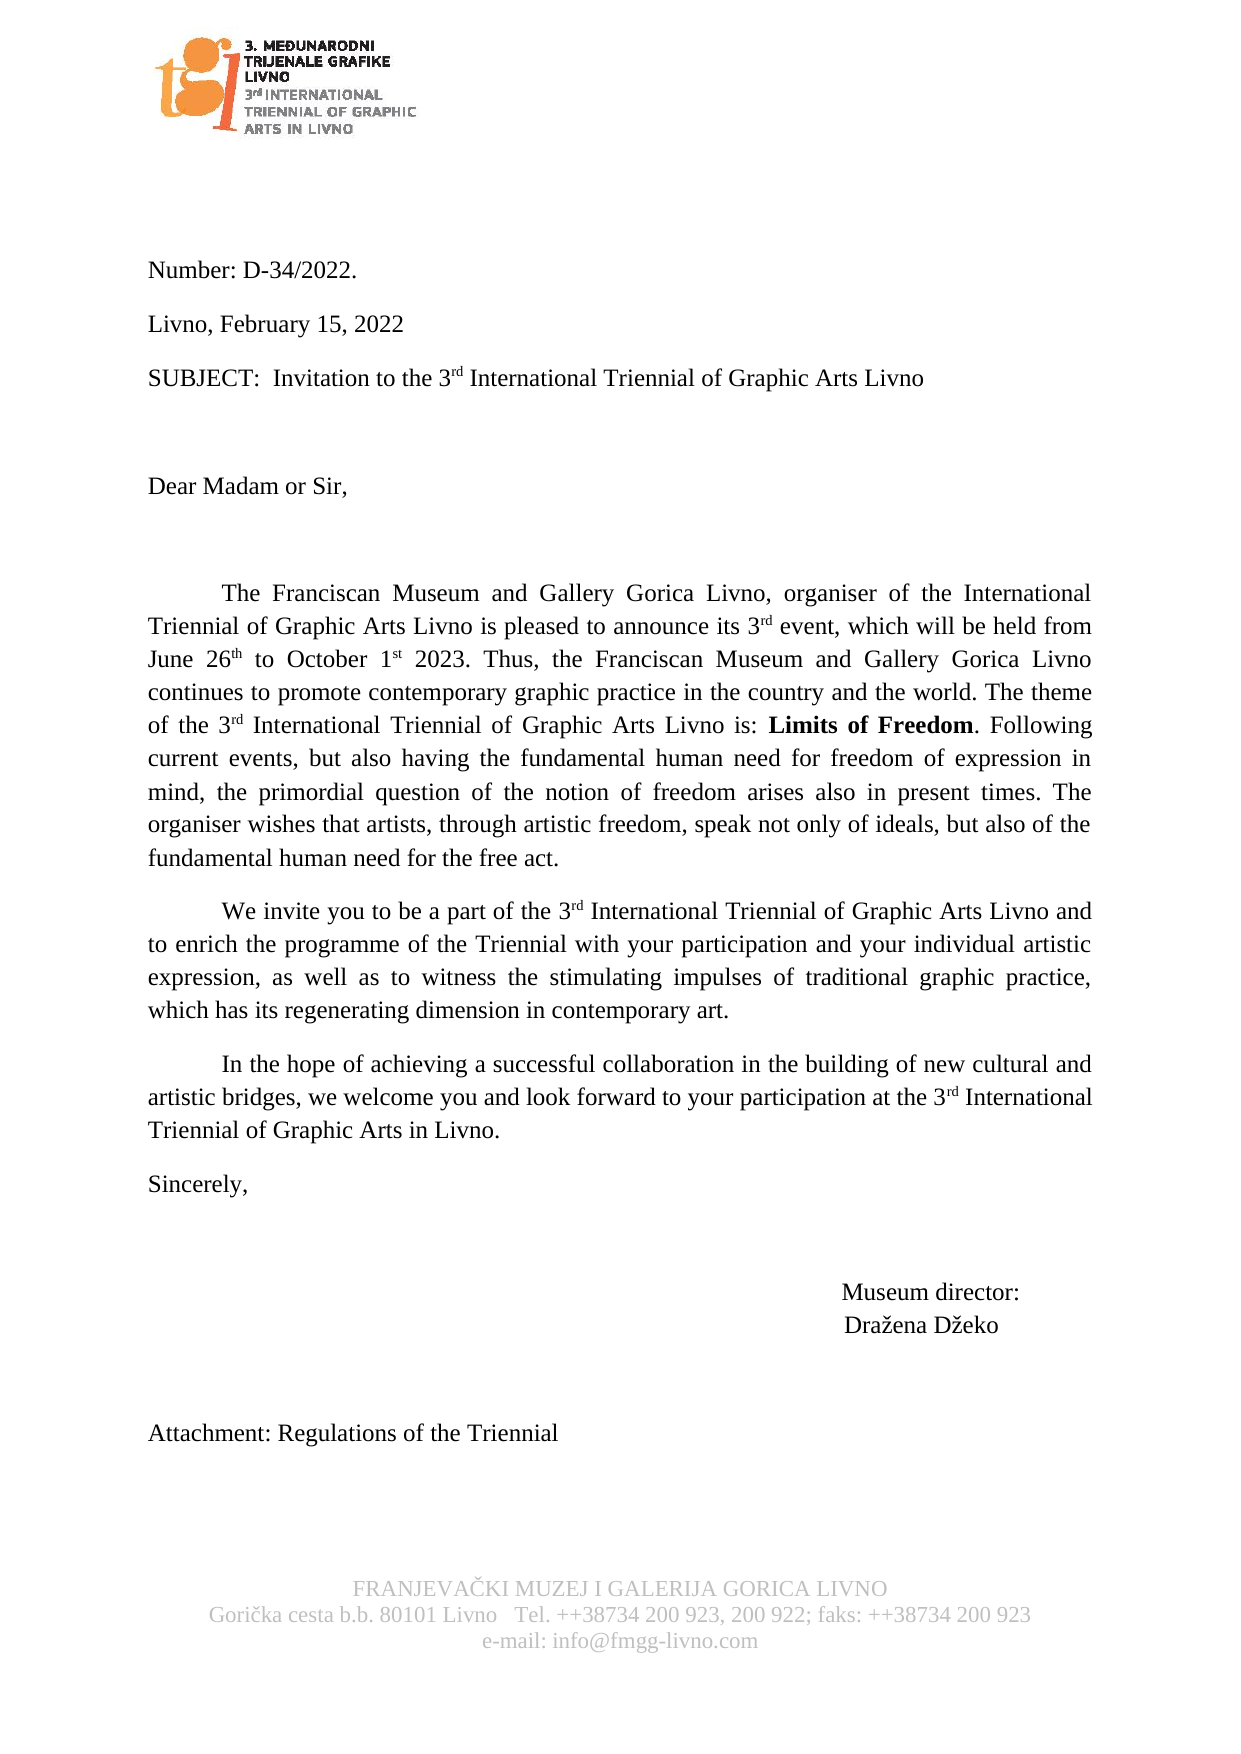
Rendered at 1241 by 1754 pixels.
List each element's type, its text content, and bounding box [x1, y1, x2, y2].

picture [147, 27, 434, 148]
text Attachment: Regulations of the Triennial [148, 1418, 1093, 1446]
text The Franciscan Museum and Gallery Gorica Livno, organiser of the International Triennial of Graphic Arts Livno is pleased to announce its 3rd event, which will be held from June 26th to October 1st 2023. Thus, the Franciscan Museum and Gallery Gorica Livno continues to promote contemporary graphic practice in the country and the world. The theme of the 3rd International Triennial of Graphic Arts Livno is: Limits of Freedom. Following current events, but also having the fundamental human need for freedom of expression in mind, the primordial question of the notion of freedom arises also in present times. The organiser wishes that artists, through artistic freedom, speak not only of ideals, but also of the fundamental human need for the free act. [148, 578, 1093, 871]
text Number: D-34/2022. [148, 255, 1093, 284]
text Museum director: Dražena Džeko [148, 1277, 1093, 1339]
text SUBJECT: Invitation to the 3rd International Triennial of Graphic Arts Livno [148, 363, 1093, 392]
text Dear Madam or Sir, [148, 471, 1093, 499]
text Livno, February 15, 2022 [148, 309, 1093, 338]
text We invite you to be a part of the 3rd International Triennial of Graphic Arts Livno and to enrich the programme of the Triennial with your participation and your individual artistic expression, as well as to witness the stimulating impulses of traditional graphic practice, which has its regenerating dimension in contemporary art. [148, 896, 1093, 1024]
text Sincerely, [148, 1169, 1093, 1198]
text In the hope of achieving a successful collaboration in the building of new cultural and artistic bridges, we welcome you and look forward to your participation at the 3rd International Triennial of Graphic Arts in Livno. [148, 1049, 1093, 1144]
